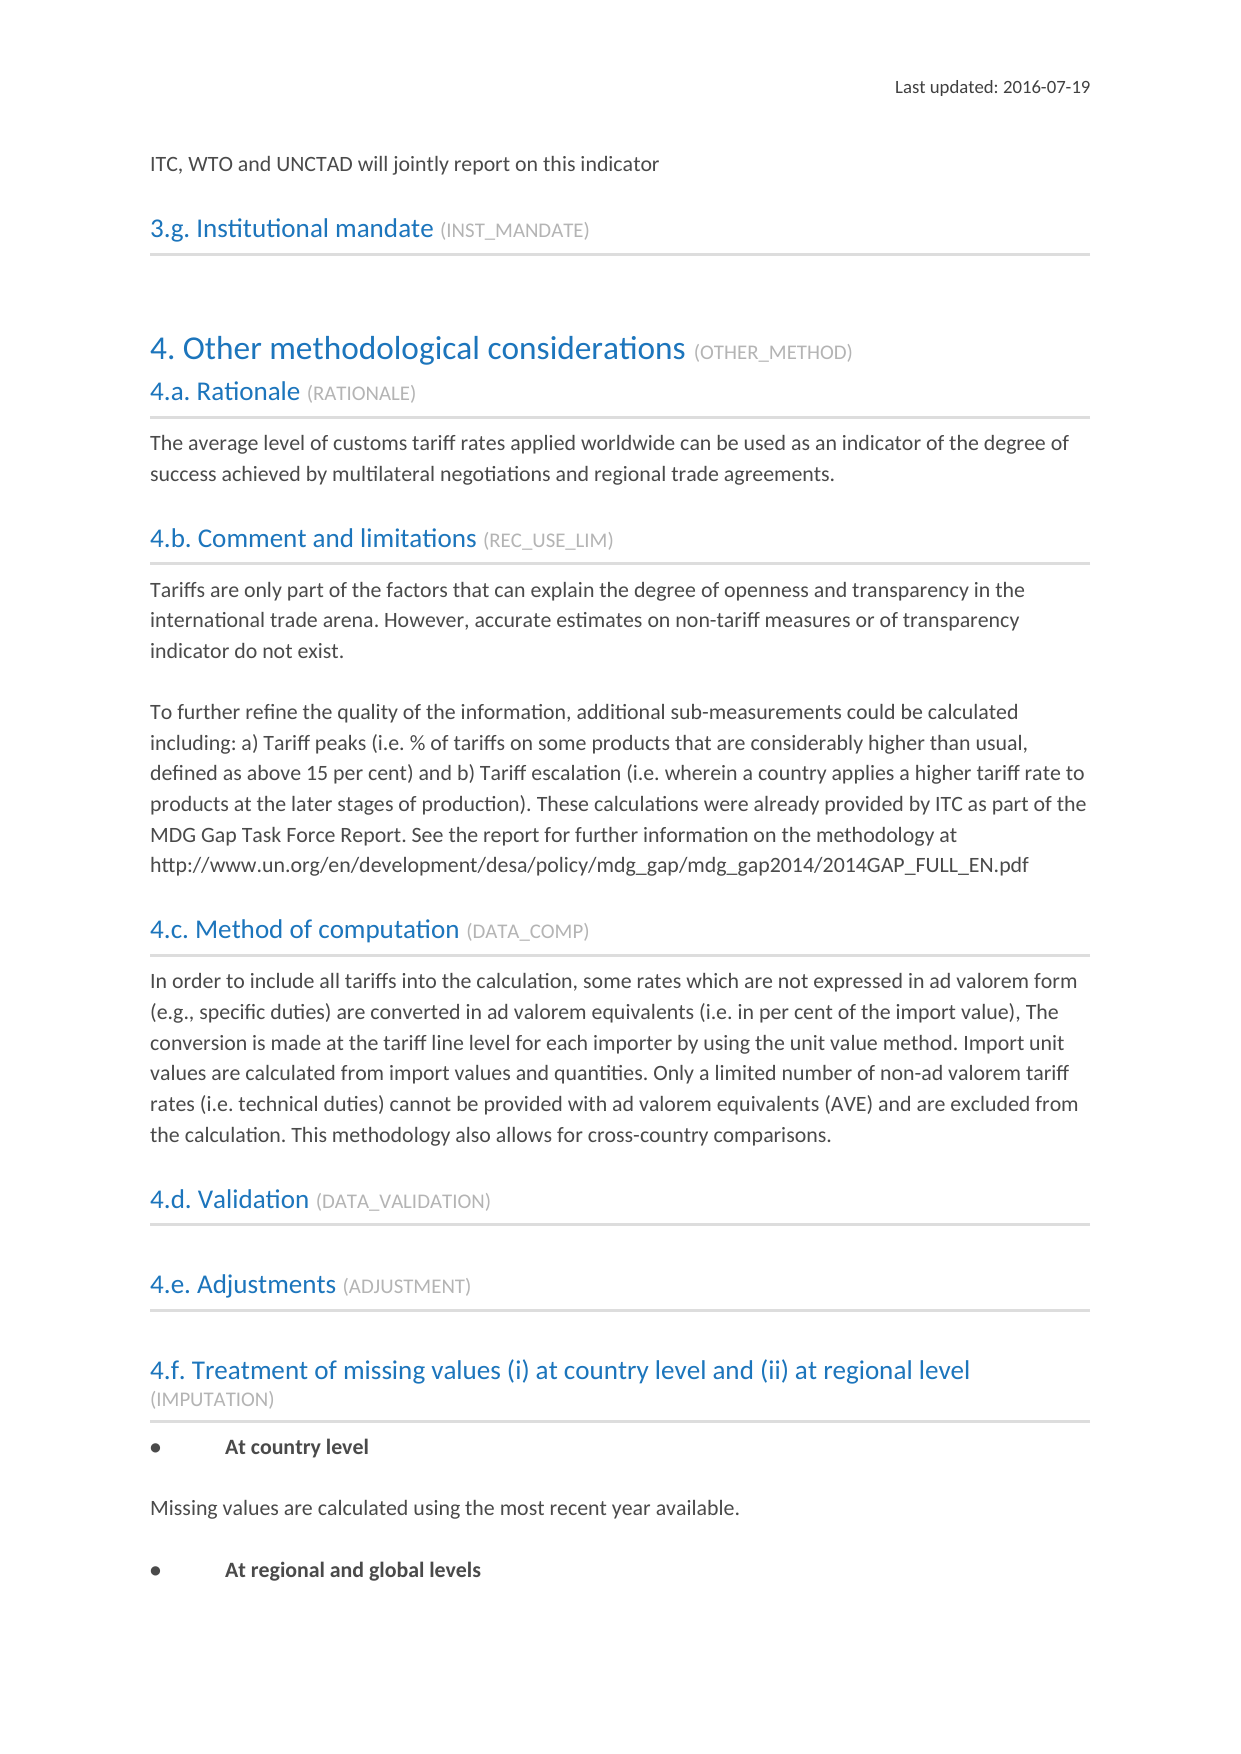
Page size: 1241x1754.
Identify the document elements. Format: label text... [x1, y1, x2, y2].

text 4. Other methodological considerations (OTHER_METHOD) [150, 327, 1090, 368]
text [150, 1494, 1090, 1521]
text • At regional and global levels [150, 1556, 1090, 1582]
text The average level of customs tariff rates applied worldwide can be used as an indicator of the degree of success achieved by multilateral negotiations and regional trade agreements. [150, 429, 1090, 486]
text To further refine the quality of the information, additional sub-measurements could be calculated including: a) Tariff peaks (i.e. % of tariffs on some products that are considerably higher than usual, defined as above 15 per cent) and b) Tariff escalation (i.e. wherein a country applies a higher tariff rate to products at the later stages of production). These calculations were already provided by ITC as part of the MDG Gap Task Force Report. See the report for further information on the methodology at http://www.un.org/en/development/desa/policy/mdg_gap/mdg_gap2014/2014GAP_FULL_EN.pdf [150, 698, 1090, 878]
text 3.g. Institutional mandate (INST_MANDATE) [150, 211, 1090, 253]
text 4.a. Rationale (RATIONALE) [150, 374, 1090, 416]
text • At country level [150, 1433, 1090, 1460]
text In order to include all tariffs into the calculation, some rates which are not expressed in ad valorem form (e.g., specific duties) are converted in ad valorem equivalents (i.e. in per cent of the import value), The conversion is made at the tariff line level for each importer by using the unit value method. Import unit values are calculated from import values and quantities. Only a limited number of non-ad valorem tariff rates (i.e. technical duties) cannot be provided with ad valorem equivalents (AVE) and are excluded from the calculation. This methodology also allows for cross-country comparisons. [150, 968, 1090, 1147]
text 4.d. Validation (DATA_VALIDATION) [150, 1182, 1090, 1223]
text Tariffs are only part of the factors that can explain the degree of openness and transparency in the international trade arena. However, accurate estimates on non-tariff measures or of transparency indicator do not exist. [150, 576, 1090, 664]
text 4.b. Comment and limitations (REC_USE_LIM) [150, 521, 1090, 562]
text ITC, WTO and UNCTAD will jointly report on this indicator [150, 150, 1090, 177]
text 4.f. Treatment of missing values (i) at country level and (ii) at regional level (IMPUTATION) [150, 1353, 1090, 1420]
text 4.c. Method of computation (DATA_COMP) [150, 913, 1090, 954]
text 4.e. Adjustments (ADJUSTMENT) [150, 1267, 1090, 1309]
